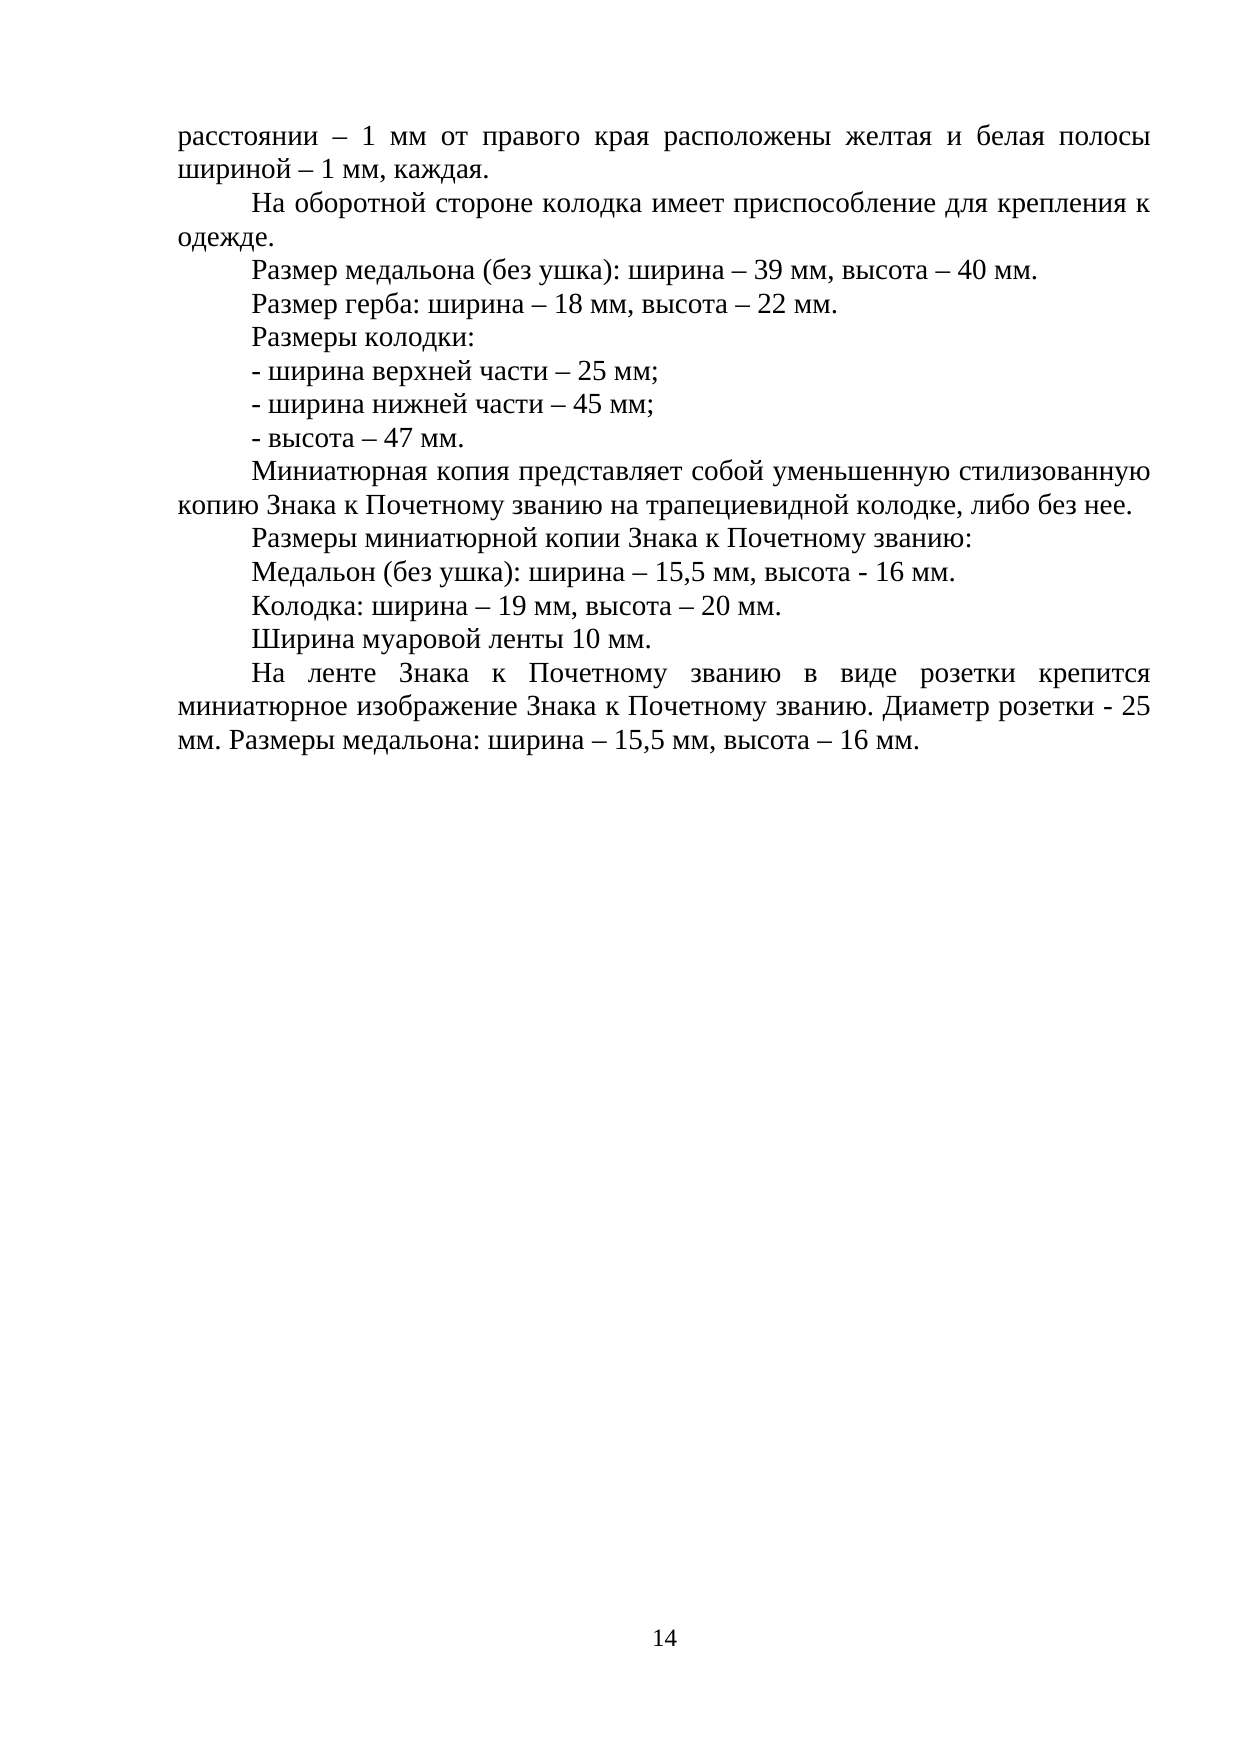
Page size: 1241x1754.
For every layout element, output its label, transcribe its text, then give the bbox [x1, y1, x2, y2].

text Миниатюрная копия представляет собой уменьшенную стилизованную копию Знака к Почетному званию на трапециевидной колодке, либо без нее. [177, 453, 1152, 521]
text Ширина муаровой ленты 10 мм. [177, 621, 1152, 655]
text Размер медальона (без ушка): ширина – 39 мм, высота – 40 мм. [177, 252, 1152, 286]
text Размеры колодки: [177, 319, 1152, 353]
text Размер герба: ширина – 18 мм, высота – 22 мм. [177, 286, 1152, 319]
text - ширина верхней части – 25 мм; [177, 353, 1152, 386]
text Медальон (без ушка): ширина – 15,5 мм, высота - 16 мм. [177, 554, 1152, 588]
text - ширина нижней части – 45 мм; [177, 386, 1152, 420]
text - высота – 47 мм. [177, 420, 1152, 453]
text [177, 118, 1152, 185]
text Колодка: ширина – 19 мм, высота – 20 мм. [177, 588, 1152, 621]
text Размеры миниатюрной копии Знака к Почетному званию: [177, 521, 1152, 554]
text На ленте Знака к Почетному званию в виде розетки крепится миниатюрное изображение Знака к Почетному званию. Диаметр розетки - 25 мм. Размеры медальона: ширина – 15,5 мм, высота – 16 мм. [177, 655, 1152, 755]
text На оборотной стороне колодка имеет приспособление для крепления к одежде. [177, 185, 1152, 252]
